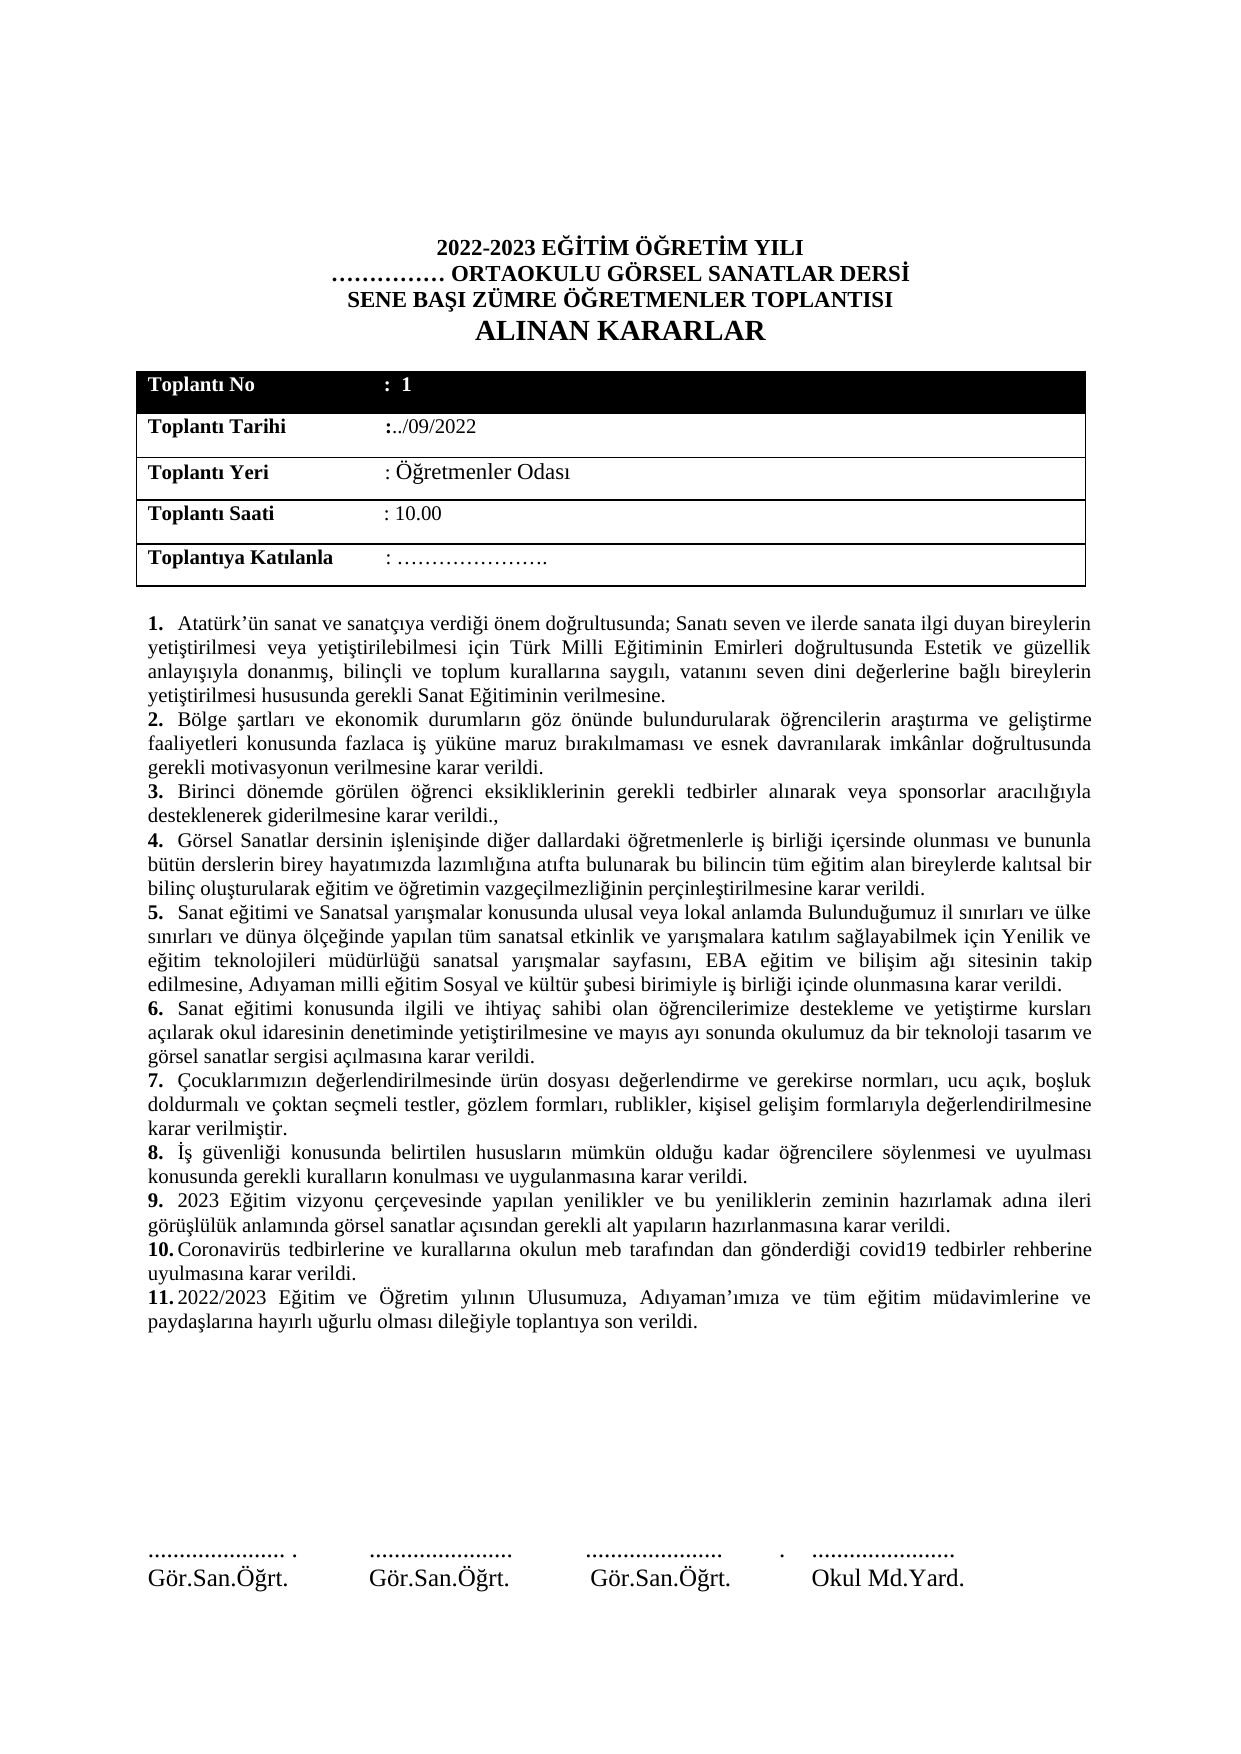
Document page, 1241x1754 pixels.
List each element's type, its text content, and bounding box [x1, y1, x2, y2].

text 2022-2023 EĞİTİM ÖĞRETİM YILI [148, 234, 1093, 260]
table_header Toplantı No : 1 [137, 372, 1085, 413]
table_cell Toplantı Yeri : Öğretmenler Odası [137, 458, 1085, 499]
list 2022/2023 Eğitim ve Öğretim yılının Ulusumuza, Adıyaman’ımıza ve tüm eğitim müdavimlerine ve paydaşlarına hayırlı uğurlu olması dileğiyle toplantıya son verildi. [148, 1285, 1093, 1333]
text Gör.San.Öğrt. Gör.San.Öğrt. Gör.San.Öğrt. Okul Md.Yard. [148, 1563, 1093, 1592]
list Atatürk’ün sanat ve sanatçıya verdiği önem doğrultusunda; Sanatı seven ve ilerde sanata ilgi duyan bireylerin yetiştirilmesi veya yetiştirilebilmesi için Türk Milli Eğitiminin Emirleri doğrultusunda Estetik ve güzellik anlayışıyla donanmış, bilinçli ve toplum kurallarına saygılı, vatanını seven dini değerlerine bağlı bireylerin yetiştirilmesi hususunda gerekli Sanat Eğitiminin verilmesine. [148, 611, 1093, 707]
text SENE BAŞI ZÜMRE ÖĞRETMENLER TOPLANTISI [148, 287, 1093, 313]
list Birinci dönemde görülen öğrenci eksikliklerinin gerekli tedbirler alınarak veya sponsorlar aracılığıyla desteklenerek giderilmesine karar verildi., [148, 779, 1093, 827]
list Görsel Sanatlar dersinin işlenişinde diğer dallardaki öğretmenlerle iş birliği içersinde olunması ve bununla bütün derslerin birey hayatımızda lazımlığına atıfta bulunarak bu bilincin tüm eğitim alan bireylerde kalıtsal bir bilinç oluşturularak eğitim ve öğretimin vazgeçilmezliğinin perçinleştirilmesine karar verildi. [148, 827, 1093, 900]
list 2023 Eğitim vizyonu çerçevesinde yapılan yenilikler ve bu yeniliklerin zeminin hazırlamak adına ileri görüşlülük anlamında görsel sanatlar açısından gerekli alt yapıların hazırlanmasına karar verildi. [148, 1188, 1093, 1237]
list Coronavirüs tedbirlerine ve kurallarına okulun meb tarafından dan gönderdiği covid19 tedbirler rehberine uyulmasına karar verildi. [148, 1237, 1093, 1285]
table_cell Toplantı Saati : 10.00 [137, 501, 1085, 543]
list İş güvenliği konusunda belirtilen hususların mümkün olduğu kadar öğrencilere söylenmesi ve uyulması konusunda gerekli kuralların konulması ve uygulanmasına karar verildi. [148, 1140, 1093, 1188]
text …………… ORTAOKULU GÖRSEL SANATLAR DERSİ [148, 260, 1093, 287]
text ALINAN KARARLAR [148, 313, 1093, 346]
list Sanat eğitimi ve Sanatsal yarışmalar konusunda ulusal veya lokal anlamda Bulunduğumuz il sınırları ve ülke sınırları ve dünya ölçeğinde yapılan tüm sanatsal etkinlik ve yarışmalara katılım sağlayabilmek için Yenilik ve eğitim teknolojileri müdürlüğü sanatsal yarışmalar sayfasını, EBA eğitim ve bilişim ağı sitesinin takip edilmesine, Adıyaman milli eğitim Sosyal ve kültür şubesi birimiyle iş birliği içinde olunmasına karar verildi. [148, 900, 1093, 996]
text ...................... . ....................... ...................... . ....................... [148, 1534, 1093, 1563]
table_cell Toplantıya Katılanla : …………………. [137, 545, 1085, 585]
list Sanat eğitimi konusunda ilgili ve ihtiyaç sahibi olan öğrencilerimize destekleme ve yetiştirme kursları açılarak okul idaresinin denetiminde yetiştirilmesine ve mayıs ayı sonunda okulumuz da bir teknoloji tasarım ve görsel sanatlar sergisi açılmasına karar verildi. [148, 996, 1093, 1068]
list Bölge şartları ve ekonomik durumların göz önünde bulundurularak öğrencilerin araştırma ve geliştirme faaliyetleri konusunda fazlaca iş yüküne maruz bırakılmaması ve esnek davranılarak imkânlar doğrultusunda gerekli motivasyonun verilmesine karar verildi. [148, 707, 1093, 779]
list Çocuklarımızın değerlendirilmesinde ürün dosyası değerlendirme ve gerekirse normları, ucu açık, boşluk doldurmalı ve çoktan seçmeli testler, gözlem formları, rublikler, kişisel gelişim formlarıyla değerlendirilmesine karar verilmiştir. [148, 1068, 1093, 1140]
table_cell Toplantı Tarihi :../09/2022 [137, 414, 1085, 457]
